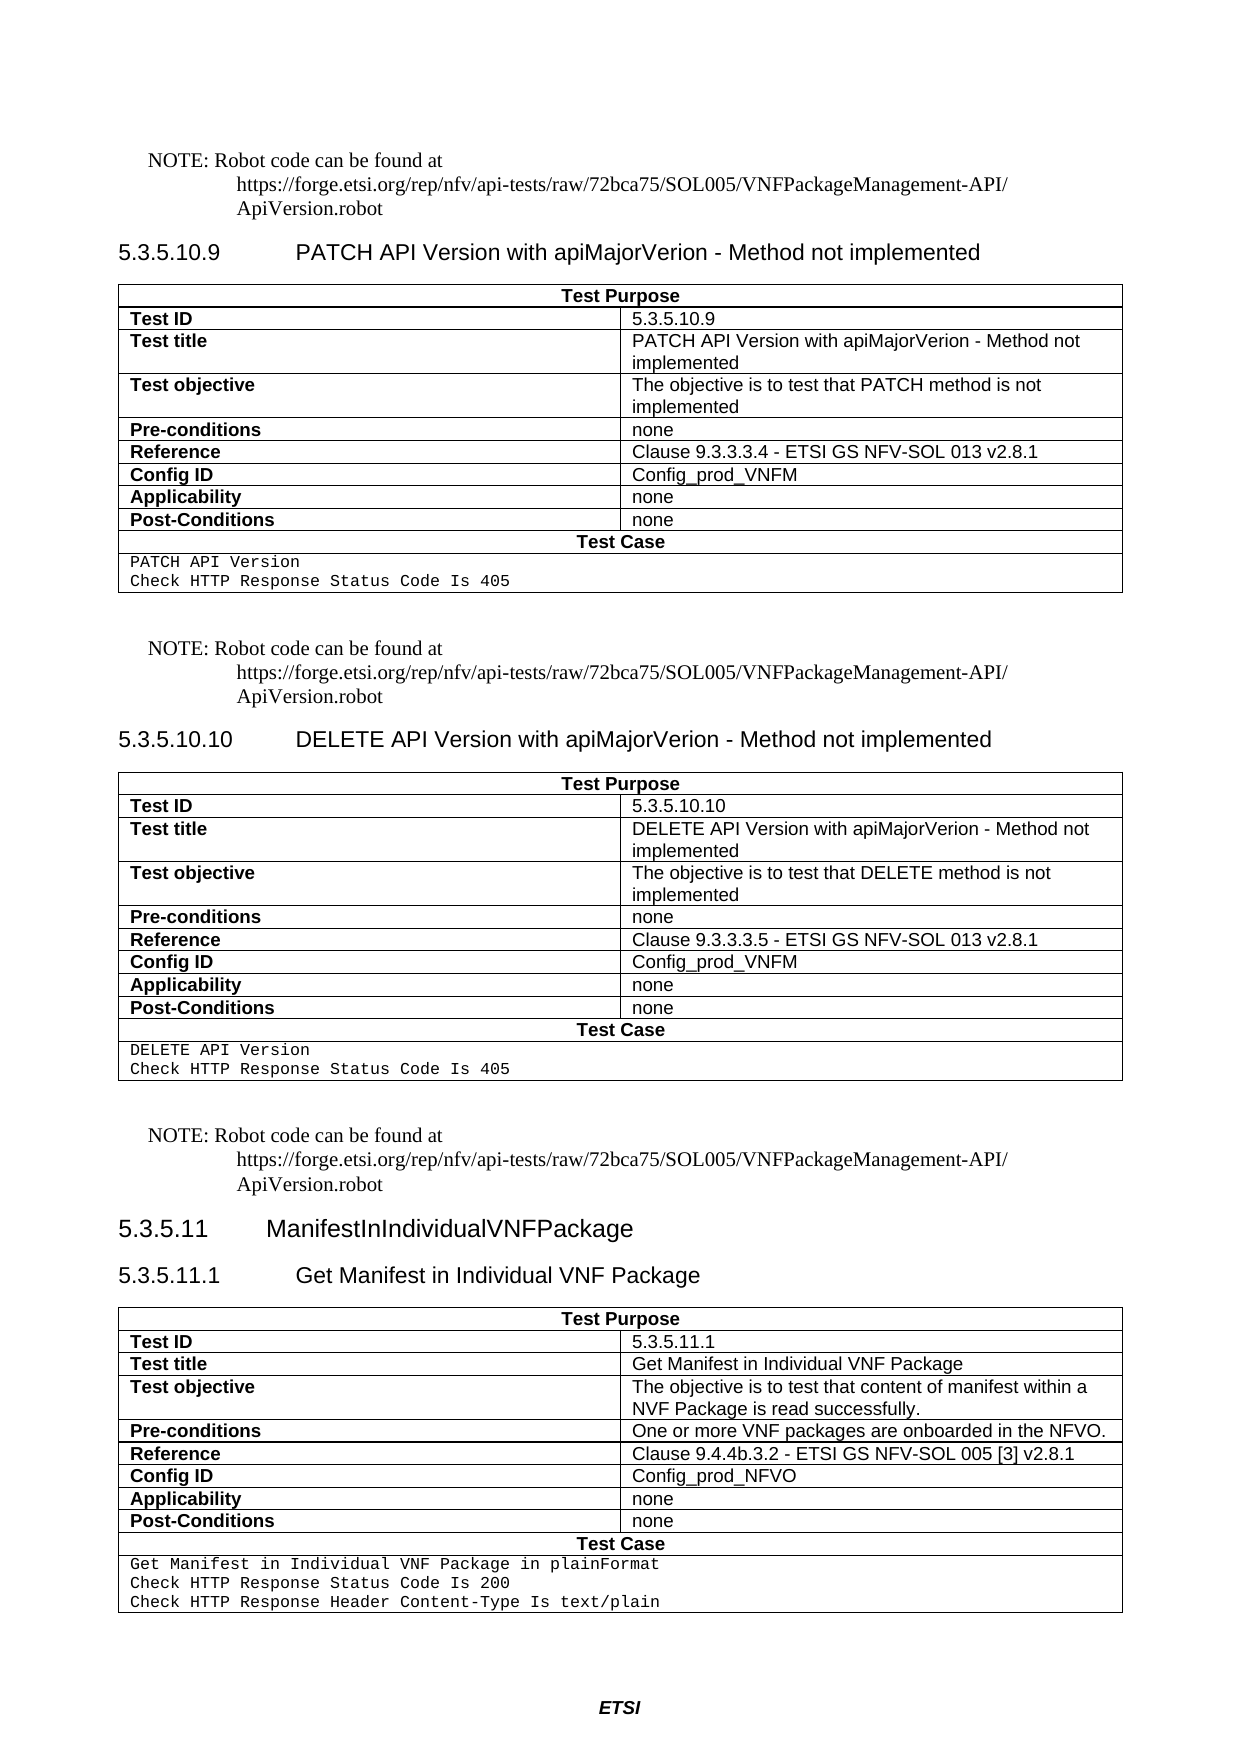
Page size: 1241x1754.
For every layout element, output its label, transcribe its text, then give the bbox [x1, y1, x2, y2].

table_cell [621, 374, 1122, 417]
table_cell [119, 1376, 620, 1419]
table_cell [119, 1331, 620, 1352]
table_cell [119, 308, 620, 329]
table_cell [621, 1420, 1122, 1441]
subtitle 5.3.5.11 ManifestInIndividualVNFPackage [118, 1214, 1122, 1243]
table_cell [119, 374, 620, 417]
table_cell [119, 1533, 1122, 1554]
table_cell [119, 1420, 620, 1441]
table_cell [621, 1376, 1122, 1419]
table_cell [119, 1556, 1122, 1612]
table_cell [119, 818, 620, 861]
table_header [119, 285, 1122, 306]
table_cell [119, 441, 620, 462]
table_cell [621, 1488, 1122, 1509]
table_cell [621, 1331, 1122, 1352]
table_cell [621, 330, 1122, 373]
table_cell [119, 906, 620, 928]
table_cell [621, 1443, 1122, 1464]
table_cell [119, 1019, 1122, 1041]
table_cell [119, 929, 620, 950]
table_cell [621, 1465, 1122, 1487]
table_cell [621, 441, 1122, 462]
subtitle 5.3.5.10.10 DELETE API Version with apiMajorVerion - Method not implemented [118, 726, 1122, 753]
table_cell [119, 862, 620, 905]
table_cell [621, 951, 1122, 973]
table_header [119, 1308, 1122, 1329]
subtitle 5.3.5.10.9 PATCH API Version with apiMajorVerion - Method not implemented [118, 239, 1122, 265]
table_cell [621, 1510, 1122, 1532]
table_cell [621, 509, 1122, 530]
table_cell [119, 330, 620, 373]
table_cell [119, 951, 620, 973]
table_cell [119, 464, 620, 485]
subtitle 5.3.5.11.1 Get Manifest in Individual VNF Package [118, 1262, 1122, 1288]
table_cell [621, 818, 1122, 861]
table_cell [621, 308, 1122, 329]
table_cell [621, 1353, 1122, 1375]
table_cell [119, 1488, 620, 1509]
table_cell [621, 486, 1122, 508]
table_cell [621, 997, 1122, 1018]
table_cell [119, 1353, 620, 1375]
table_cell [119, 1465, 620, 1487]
text NOTE: Robot code can be found at https://forge.etsi.org/rep/nfv/api-tests/raw/72bca75/SOL005/VNFPackageManagement-API/ApiVersion.robot [148, 1123, 1122, 1196]
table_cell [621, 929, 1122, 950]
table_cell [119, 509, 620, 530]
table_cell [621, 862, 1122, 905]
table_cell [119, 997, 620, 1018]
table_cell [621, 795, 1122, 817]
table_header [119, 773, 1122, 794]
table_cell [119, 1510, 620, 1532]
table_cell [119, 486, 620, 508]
text NOTE: Robot code can be found at https://forge.etsi.org/rep/nfv/api-tests/raw/72bca75/SOL005/VNFPackageManagement-API/ApiVersion.robot [148, 148, 1122, 220]
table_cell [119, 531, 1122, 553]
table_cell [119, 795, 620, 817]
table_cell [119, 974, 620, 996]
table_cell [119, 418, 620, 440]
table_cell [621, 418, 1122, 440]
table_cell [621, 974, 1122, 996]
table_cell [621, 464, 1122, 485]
text NOTE: Robot code can be found at https://forge.etsi.org/rep/nfv/api-tests/raw/72bca75/SOL005/VNFPackageManagement-API/ApiVersion.robot [148, 636, 1122, 708]
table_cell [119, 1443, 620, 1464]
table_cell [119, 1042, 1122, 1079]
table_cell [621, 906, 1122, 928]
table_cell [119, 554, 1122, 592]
